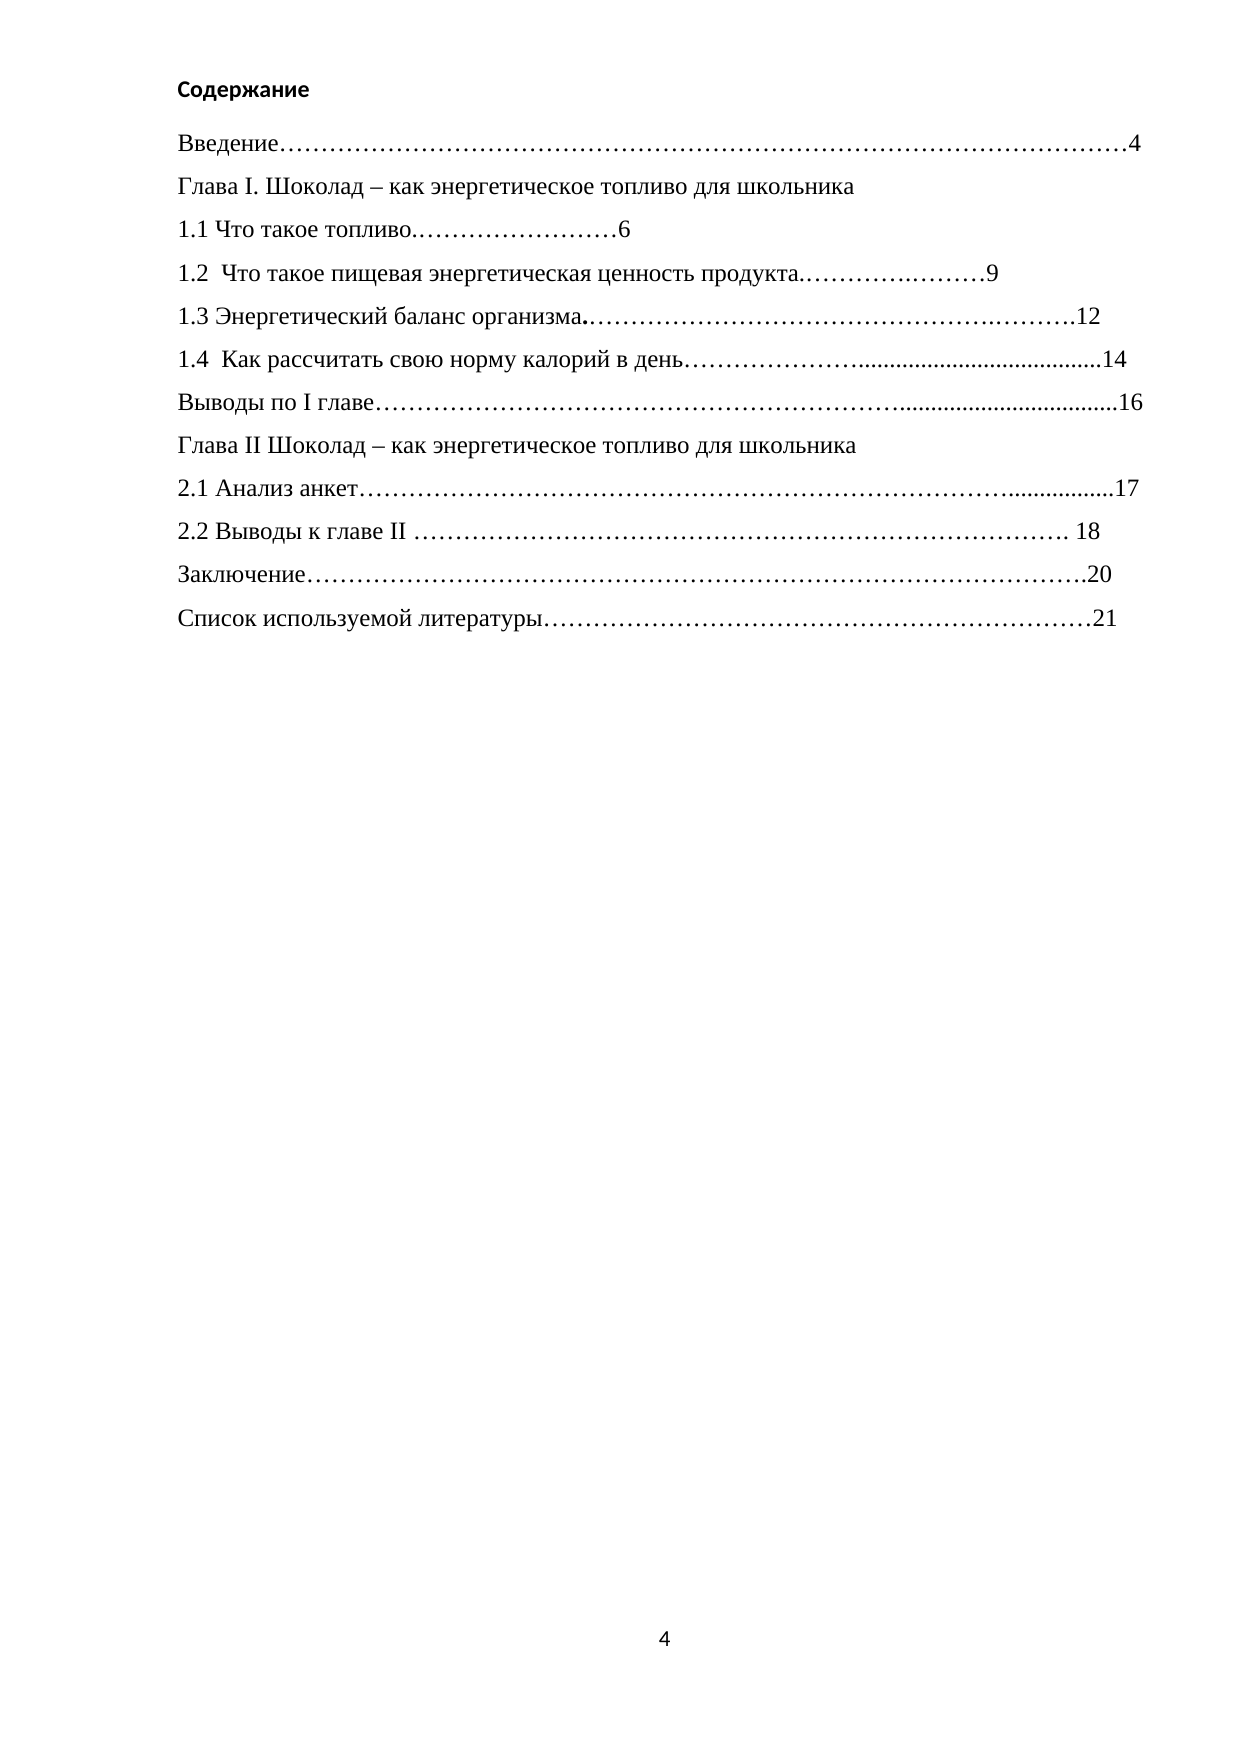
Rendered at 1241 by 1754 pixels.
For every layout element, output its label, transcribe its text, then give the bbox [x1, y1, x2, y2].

text 1.3 Энергетический баланс организма.………………………………………….……….12 [177, 301, 1152, 329]
text 2.1 Анализ анкет…………………………………………………………………….................17 [177, 473, 1152, 502]
text 2.2 Выводы к главе II ……………………………………………………………………. 18 [177, 516, 1152, 545]
text 1.1 Что такое топливо.……………………6 [177, 214, 1152, 243]
text Список используемой литературы…………………………………………………………21 [177, 603, 1152, 631]
text 1.2 Что такое пищевая энергетическая ценность продукта.………….………9 [177, 258, 1152, 286]
text 1.4 Как рассчитать свою норму калорий в день………………….......................................14 [177, 344, 1152, 373]
text Глава I. Шоколад – как энергетическое топливо для школьника [177, 171, 1152, 200]
text Введение…………………………………………………………………………………………4 [177, 128, 1152, 157]
text Выводы по I главе………………………………………………………...................................16 [177, 387, 1152, 416]
text Содержание [177, 74, 1152, 103]
text Глава II Шоколад – как энергетическое топливо для школьника [177, 430, 1152, 459]
text Заключение………………………………………………………………………………….20 [177, 559, 1152, 588]
